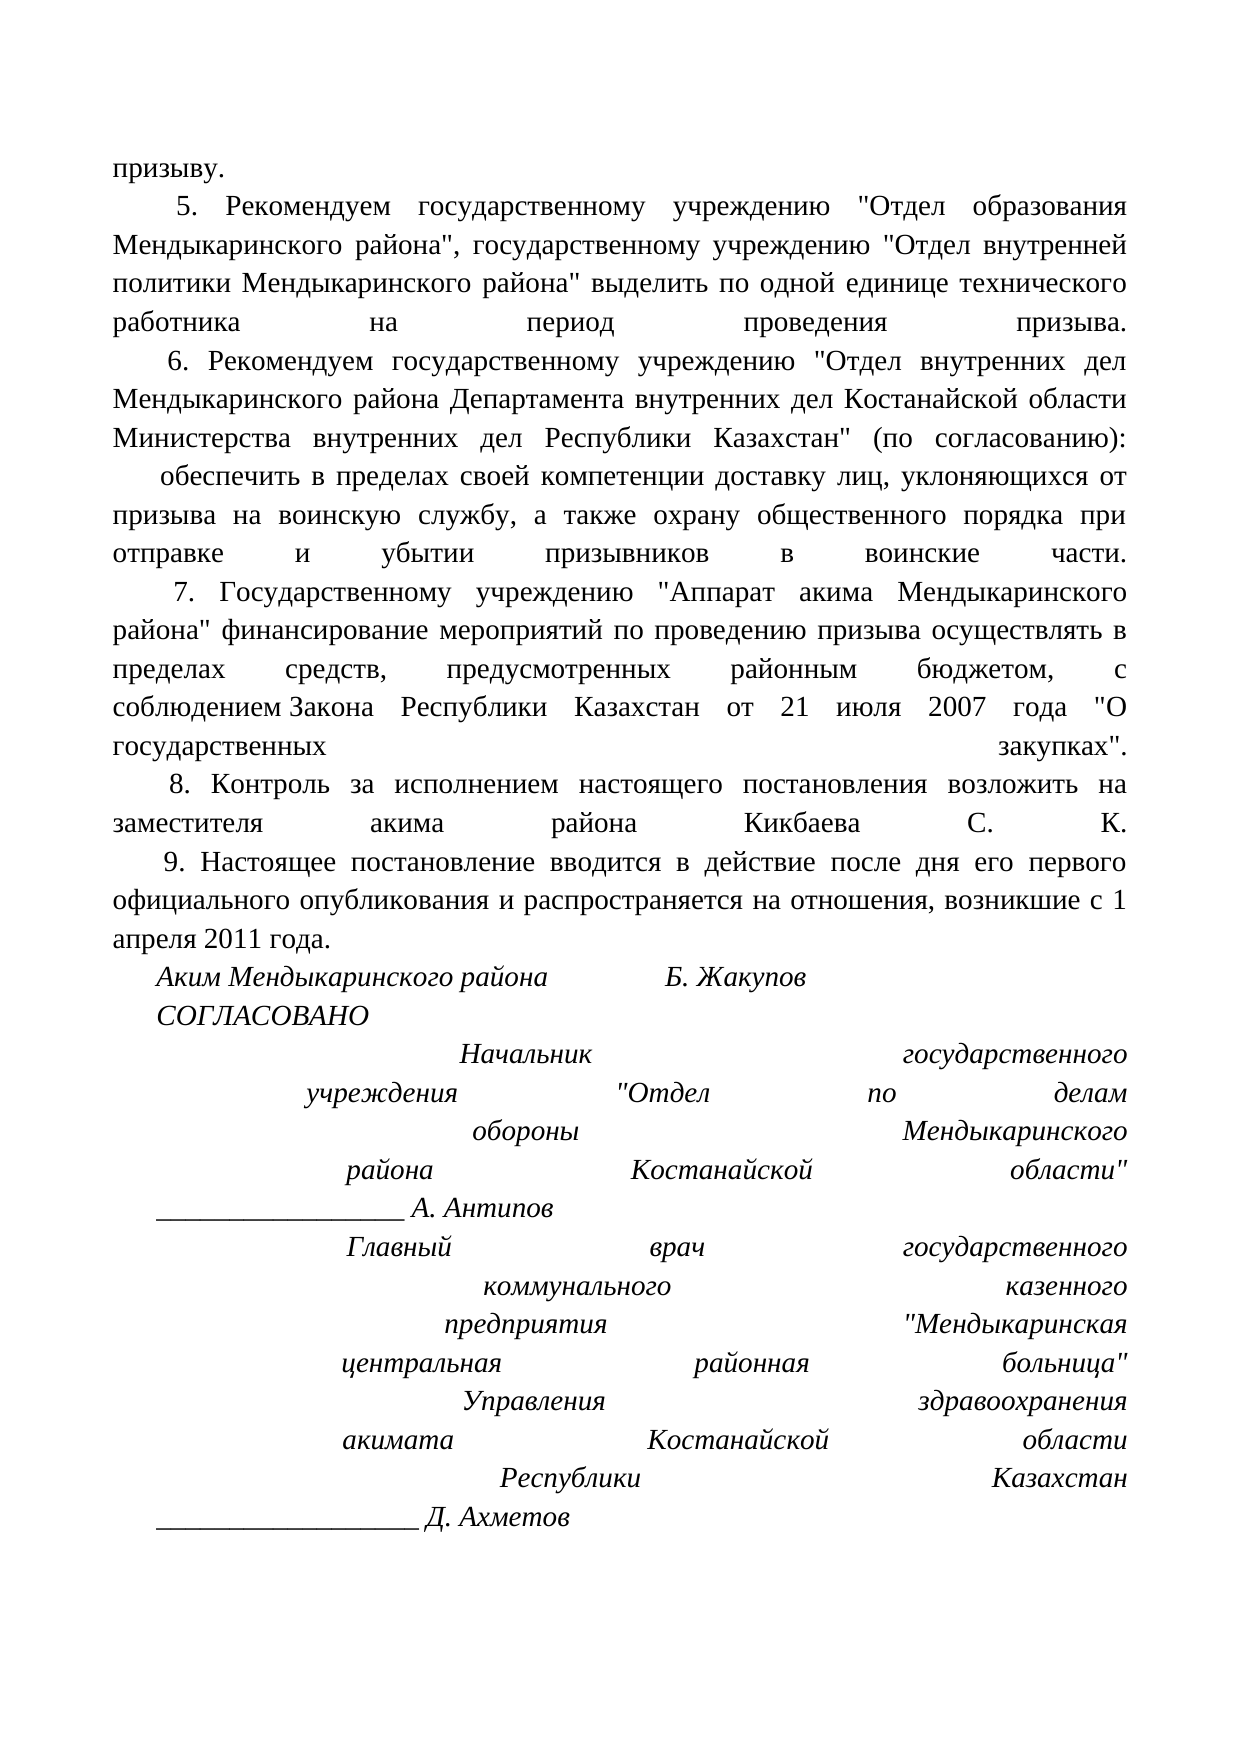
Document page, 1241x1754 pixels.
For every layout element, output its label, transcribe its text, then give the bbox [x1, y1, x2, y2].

text СОГЛАСОВАНО [112, 998, 1128, 1031]
text Главный врач государственного коммунального казенного предприятия "Мендыкаринская центральная районная больница" Управления здравоохранения акимата Костанайской области Республики Казахстан __________________ Д. Ахметов [112, 1229, 1128, 1532]
text Аким Мендыкаринского района Б. Жакупов [112, 959, 1128, 993]
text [112, 150, 1128, 954]
text Начальник государственного учреждения "Отдел по делам обороны Мендыкаринского района Костанайской области" _________________ А. Антипов [112, 1036, 1128, 1224]
